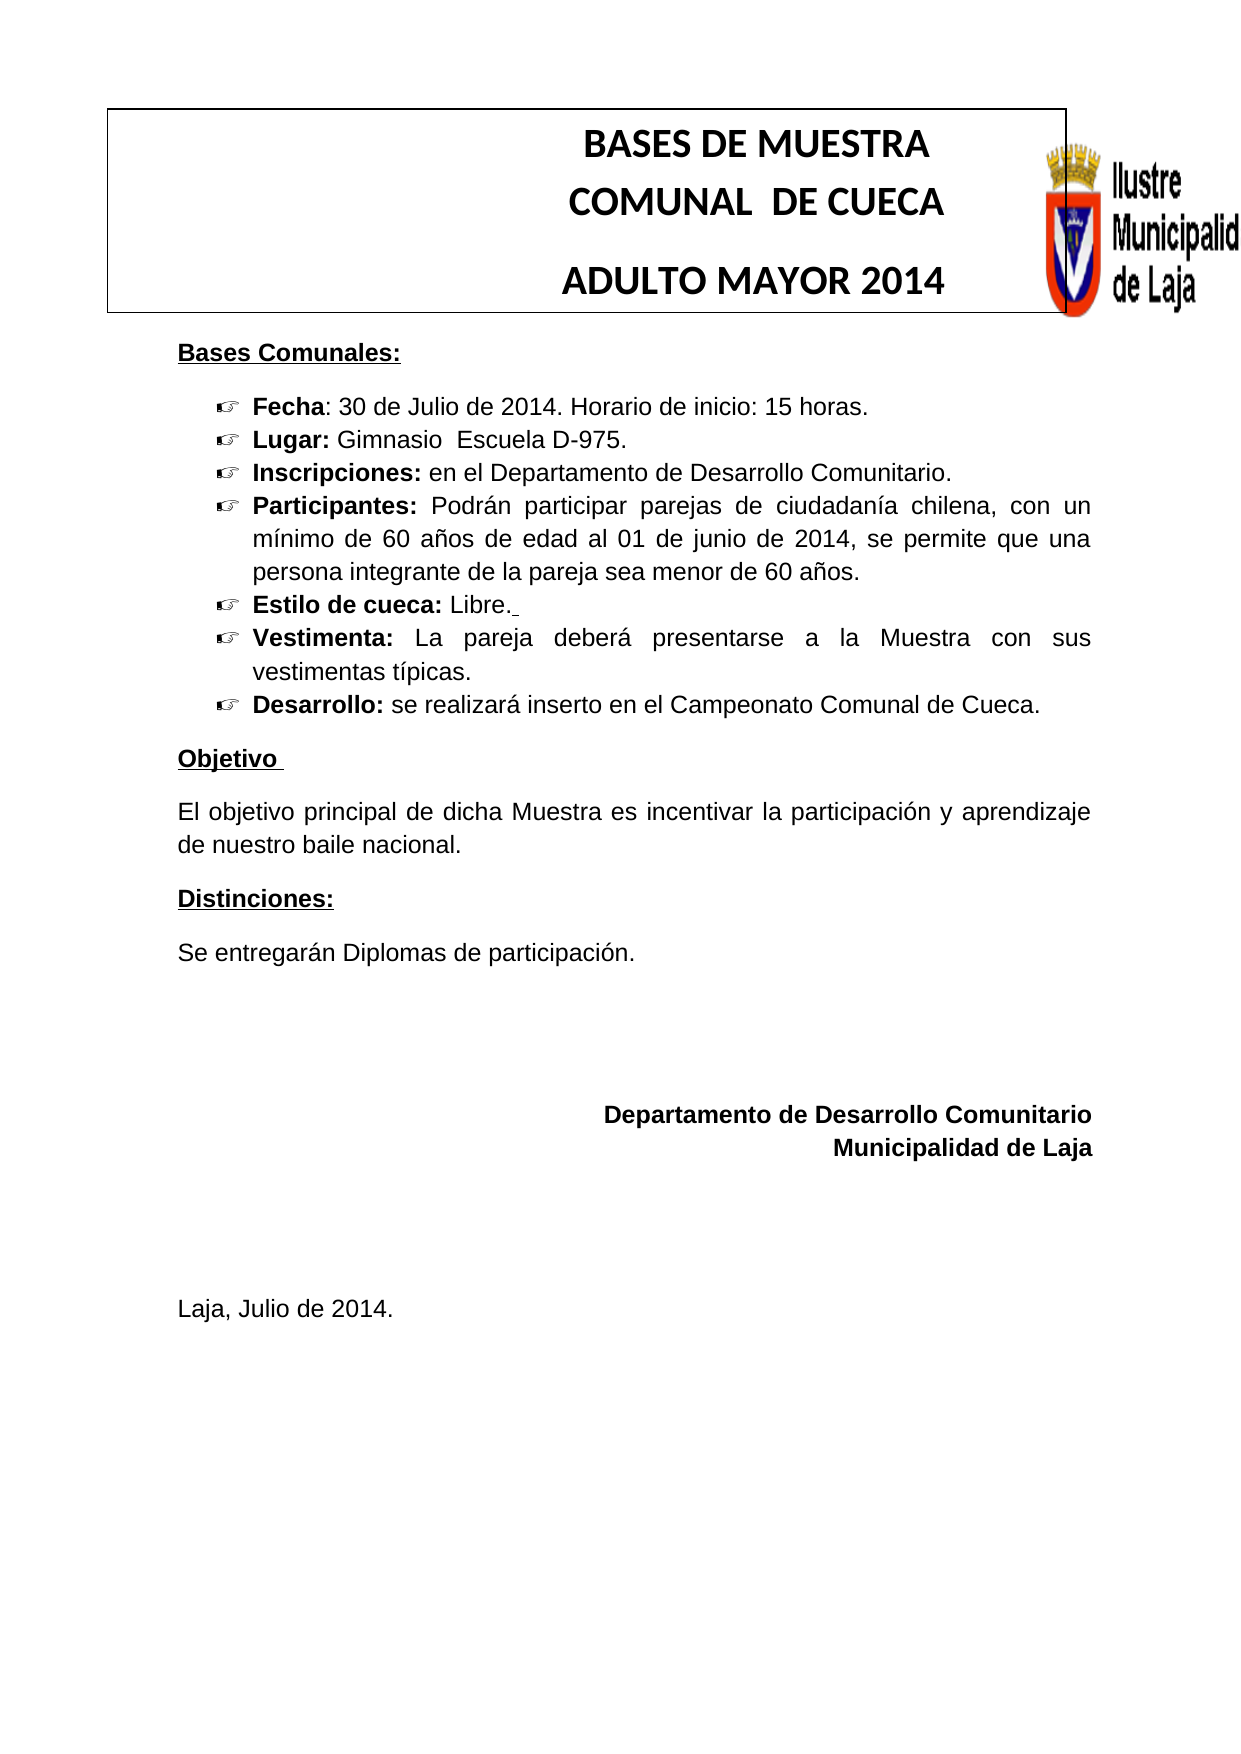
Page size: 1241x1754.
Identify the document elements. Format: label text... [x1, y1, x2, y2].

list Desarrollo: se realizará inserto en el Campeonato Comunal de Cueca. [215, 689, 1092, 718]
list Fecha: 30 de Julio de 2014. Horario de inicio: 15 horas. [215, 392, 1092, 421]
text Distinciones: [177, 884, 1092, 913]
text Municipalidad de Laja [177, 1133, 1092, 1161]
text Se entregarán Diplomas de participación. [177, 938, 1092, 967]
picture [1030, 93, 1241, 385]
list Lugar: Gimnasio Escuela D-975. [215, 425, 1092, 454]
list Inscripciones: en el Departamento de Desarrollo Comunitario. [215, 458, 1092, 487]
list Estilo de cueca: Libre. [215, 590, 1092, 619]
text Bases Comunales: [177, 338, 1092, 367]
list Participantes: Podrán participar parejas de ciudadanía chilena, con un mínimo de 60 años de edad al 01 de junio de 2014, se permite que una persona integrante de la pareja sea menor de 60 años. [215, 491, 1092, 586]
text Laja, Julio de 2014. [177, 1294, 1092, 1323]
text El objetivo principal de dicha Muestra es incentivar la participación y aprendizaje de nuestro baile nacional. [177, 797, 1092, 859]
text Objetivo [177, 743, 1092, 772]
text Departamento de Desarrollo Comunitario [177, 1100, 1092, 1128]
picture [1030, 110, 1065, 312]
list Vestimenta: La pareja deberá presentarse a la Muestra con sus vestimentas típicas. [215, 623, 1092, 685]
